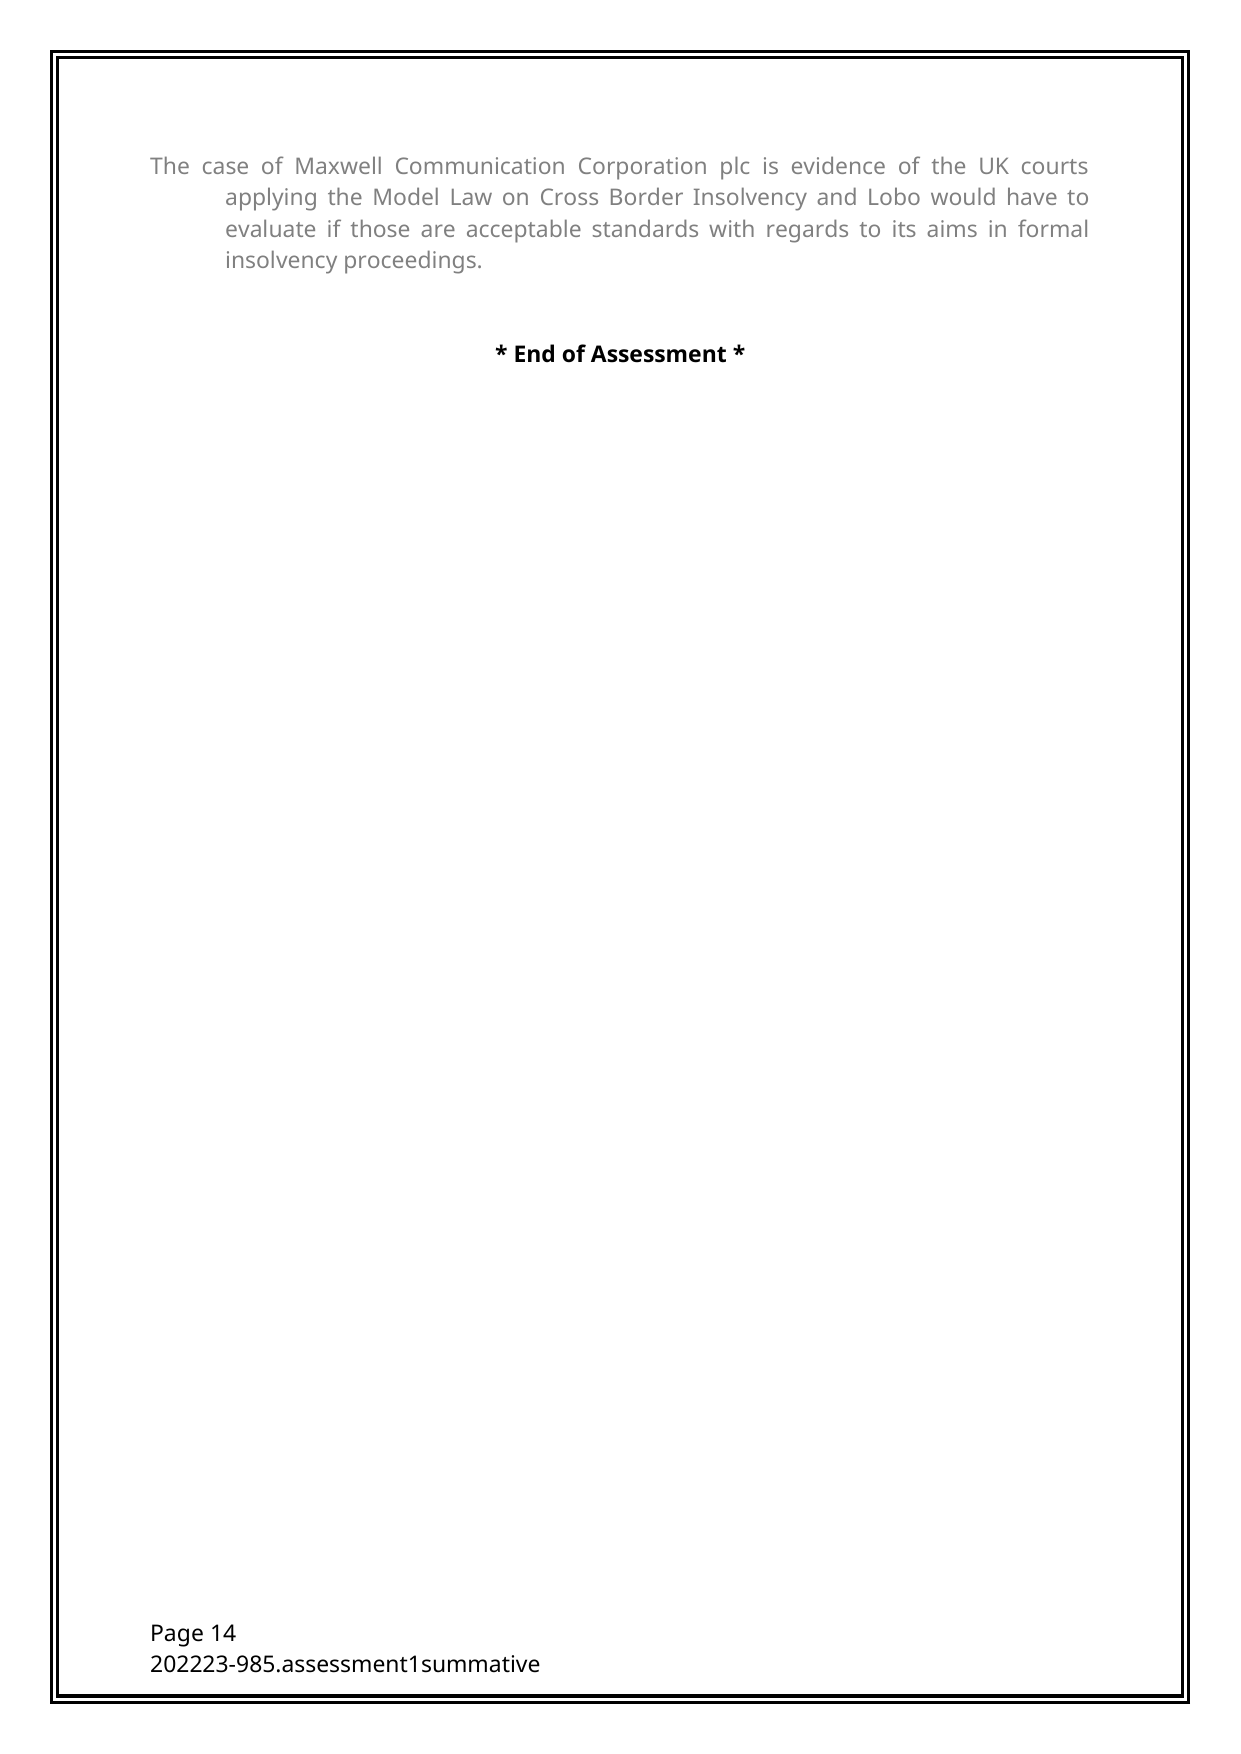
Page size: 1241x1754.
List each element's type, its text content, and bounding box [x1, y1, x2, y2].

text The case of Maxwell Communication Corporation plc is evidence of the UK courts applying the Model Law on Cross Border Insolvency and Lobo would have to evaluate if those are acceptable standards with regards to its aims in formal insolvency proceedings. [150, 150, 1090, 275]
text * End of Assessment * [150, 337, 1090, 369]
